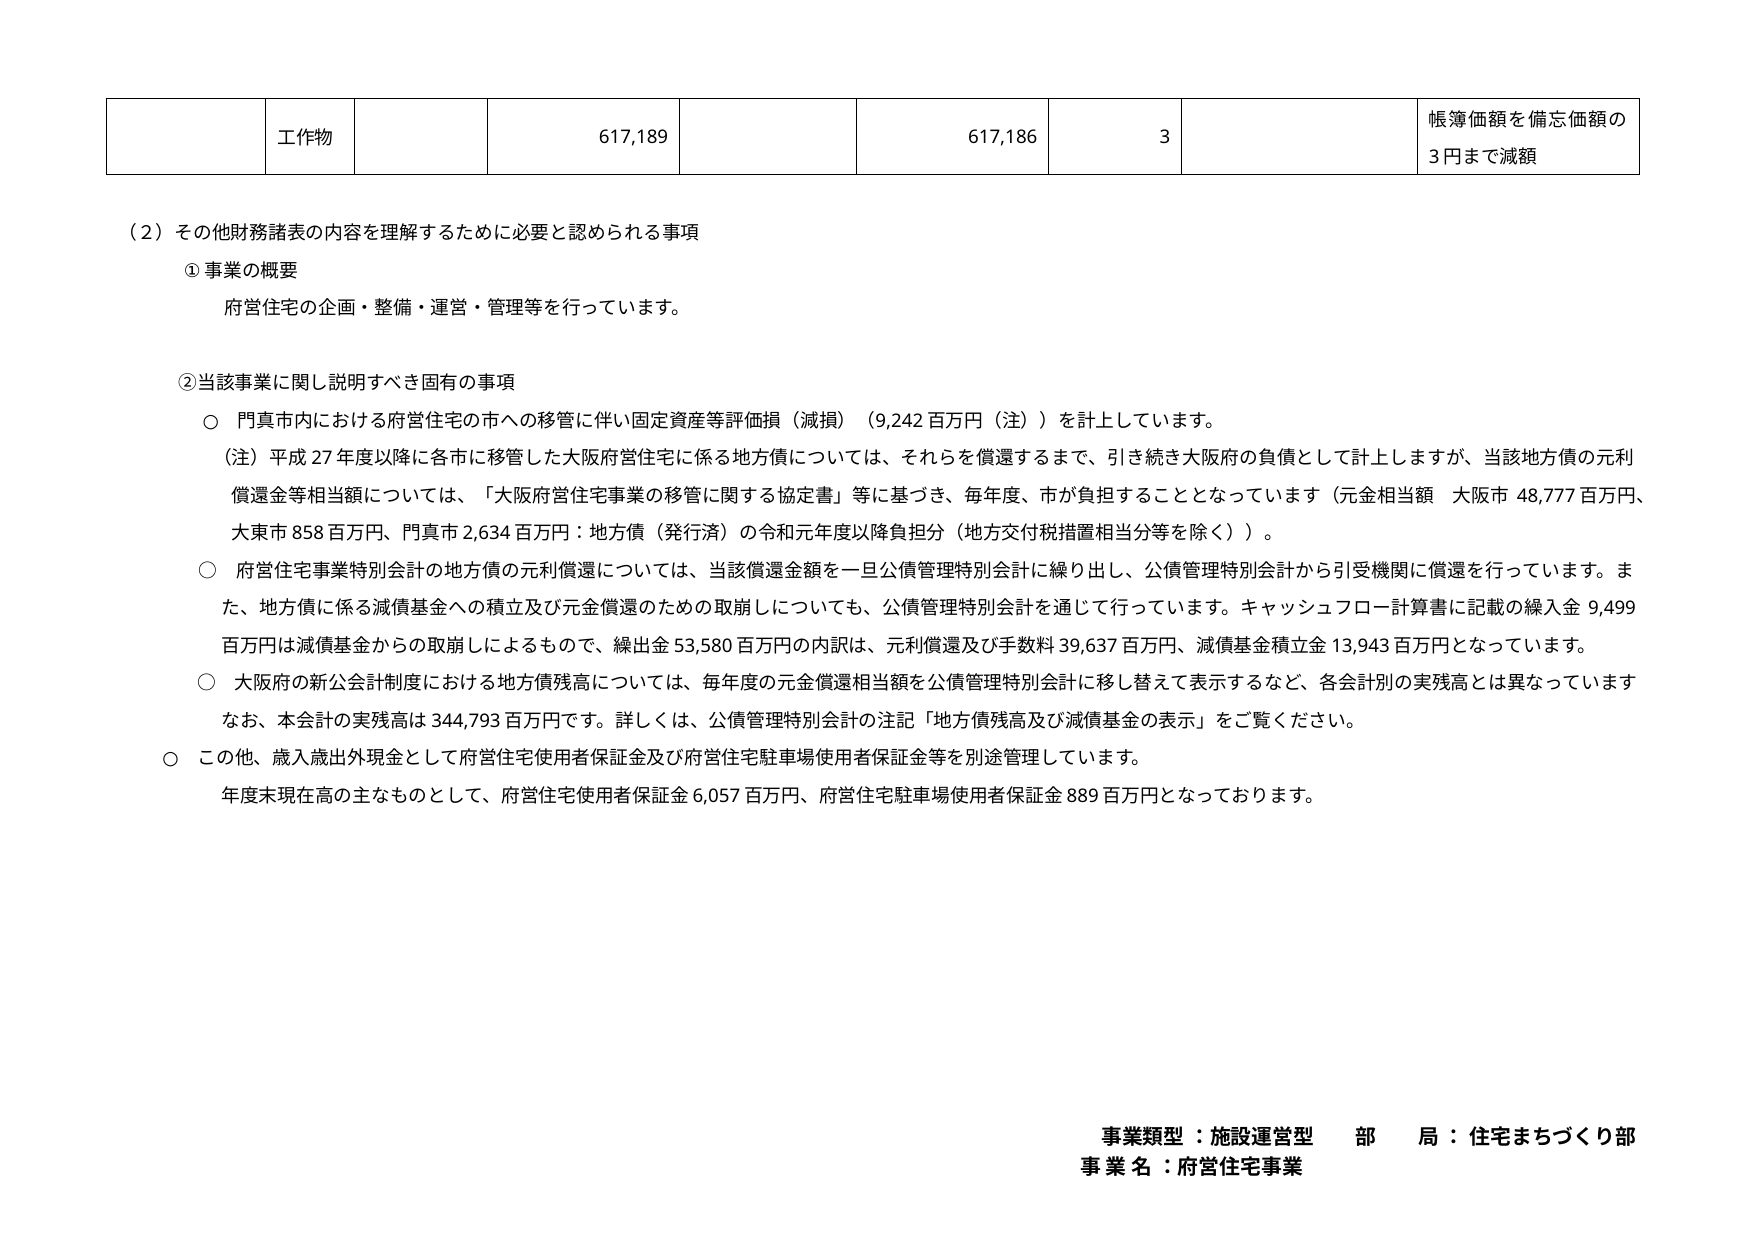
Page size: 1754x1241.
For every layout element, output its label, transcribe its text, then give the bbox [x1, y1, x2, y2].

text ○ 大阪府の新公会計制度における地方債残高については、毎年度の元金償還相当額を公債管理特別会計に移し替えて表示するなど、各会計別の実残高とは異なっています。なお、本会計の実残高は344,793百万円です。詳しくは、公債管理特別会計の注記「地方債残高及び減債基金の表示」をご覧ください。 [118, 663, 1636, 738]
text 年度末現在高の主なものとして、府営住宅使用者保証金6,057百万円、府営住宅駐車場使用者保証金889百万円となっております。 [118, 775, 1636, 813]
text ○ 門真市内における府営住宅の市への移管に伴い固定資産等評価損（減損）（9,242百万円（注））を計上しています。 [118, 400, 1636, 438]
table_cell 帳簿価額を備忘価額の3円まで減額 [1418, 99, 1639, 174]
text （注）平成27年度以降に各市に移管した大阪府営住宅に係る地方債については、それらを償還するまで、引き続き大阪府の負債として計上しますが、当該地方債の元利償還金等相当額については、「大阪府営住宅事業の移管に関する協定書」等に基づき、毎年度、市が負担することとなっています（元金相当額 大阪市48,777百万円、大東市858百万円、門真市2,634百万円：地方債（発行済）の令和元年度以降負担分（地方交付税措置相当分等を除く））。 [213, 438, 1636, 550]
table_cell 3 [1049, 99, 1181, 174]
table_cell 617,189 [488, 99, 679, 174]
table_cell 617,186 [857, 99, 1048, 174]
text 府営住宅の企画・整備・運営・管理等を行っています。 [206, 288, 1636, 325]
text ②当該事業に関し説明すべき固有の事項 [118, 363, 1636, 400]
table_cell 工作物 [266, 99, 354, 174]
text （２）その他財務諸表の内容を理解するために必要と認められる事項 [118, 213, 1636, 250]
text ○ 府営住宅事業特別会計の地方債の元利償還については、当該償還金額を一旦公債管理特別会計に繰り出し、公債管理特別会計から引受機関に償還を行っています。また、地方債に係る減債基金への積立及び元金償還のための取崩しについても、公債管理特別会計を通じて行っています。キャッシュフロー計算書に記載の繰入金9,499百万円は減債基金からの取崩しによるもので、繰出金53,580百万円の内訳は、元利償還及び手数料39,637百万円、減債基金積立金13,943百万円となっています。 [118, 550, 1636, 663]
text ①事業の概要 [118, 250, 1636, 288]
text ○ この他、歳入歳出外現金として府営住宅使用者保証金及び府営住宅駐車場使用者保証金等を別途管理しています。 [118, 738, 1636, 775]
